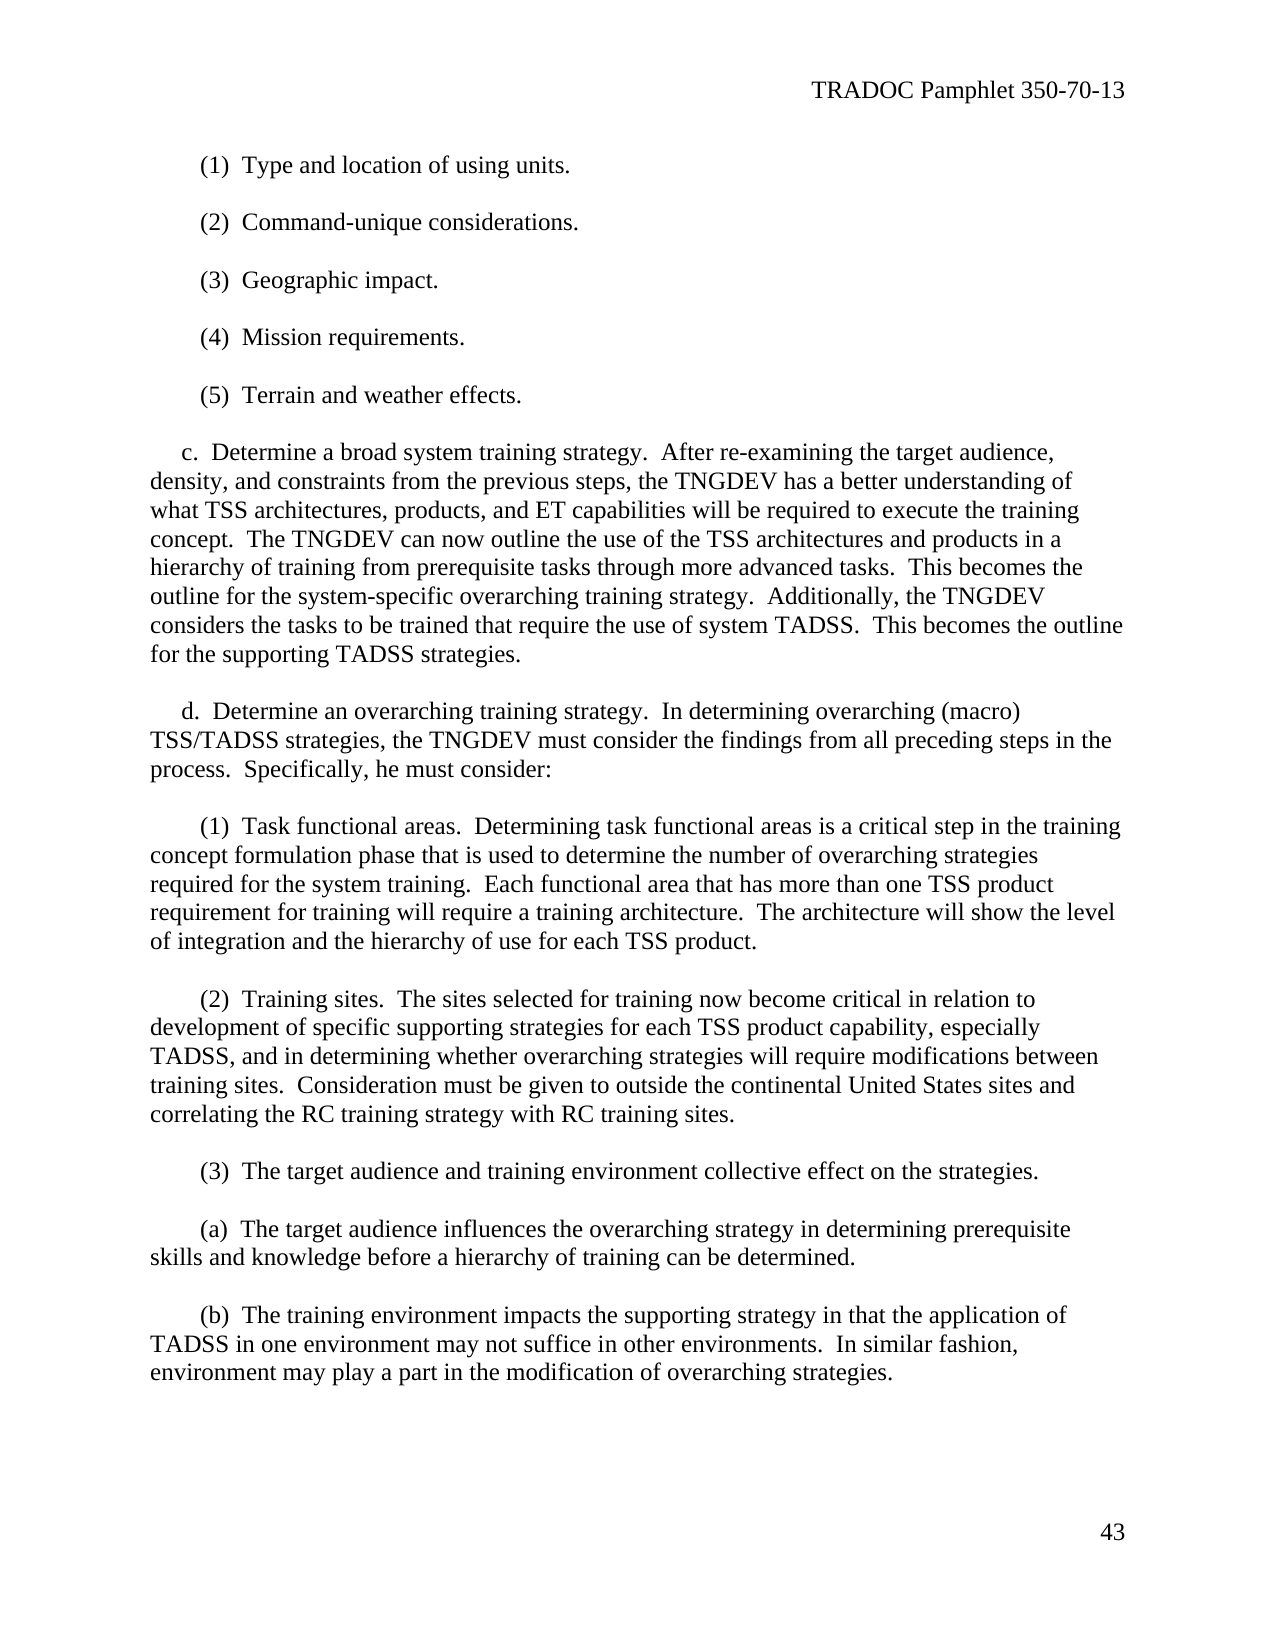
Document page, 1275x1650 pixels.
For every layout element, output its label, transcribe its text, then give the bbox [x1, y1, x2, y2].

text (a) The target audience influences the overarching strategy in determining prerequisite skills and knowledge before a hierarchy of training can be determined. [150, 1214, 1125, 1271]
text (5) Terrain and weather effects. [150, 380, 1125, 409]
text (1) Task functional areas. Determining task functional areas is a critical step in the training concept formulation phase that is used to determine the number of overarching strategies required for the system training. Each functional area that has more than one TSS product requirement for training will require a training architecture. The architecture will show the level of integration and the hierarchy of use for each TSS product. [150, 811, 1125, 955]
text (2) Training sites. The sites selected for training now become critical in relation to development of specific supporting strategies for each TSS product capability, especially TADSS, and in determining whether overarching strategies will require modifications between training sites. Consideration must be given to outside the continental United States sites and correlating the RC training strategy with RC training sites. [150, 984, 1125, 1127]
text (4) Mission requirements. [150, 322, 1125, 351]
text (b) The training environment impacts the supporting strategy in that the application of TADSS in one environment may not suffice in other environments. In similar fashion, environment may play a part in the modification of overarching strategies. [150, 1300, 1125, 1386]
text (1) Type and location of using units. [150, 150, 1125, 179]
text d. Determine an overarching training strategy. In determining overarching (macro) TSS/TADSS strategies, the TNGDEV must consider the findings from all preceding steps in the process. Specifically, he must consider: [150, 696, 1125, 782]
text c. Determine a broad system training strategy. After re-examining the target audience, density, and constraints from the previous steps, the TNGDEV has a better understanding of what TSS architectures, products, and ET capabilities will be required to execute the training concept. The TNGDEV can now outline the use of the TSS architectures and products in a hierarchy of training from prerequisite tasks through more advanced tasks. This becomes the outline for the system-specific overarching training strategy. Additionally, the TNGDEV considers the tasks to be trained that require the use of system TADSS. This becomes the outline for the supporting TADSS strategies. [150, 437, 1125, 667]
text (3) Geographic impact. [150, 265, 1125, 294]
text (2) Command-unique considerations. [150, 207, 1125, 236]
text (3) The target audience and training environment collective effect on the strategies. [150, 1156, 1125, 1185]
